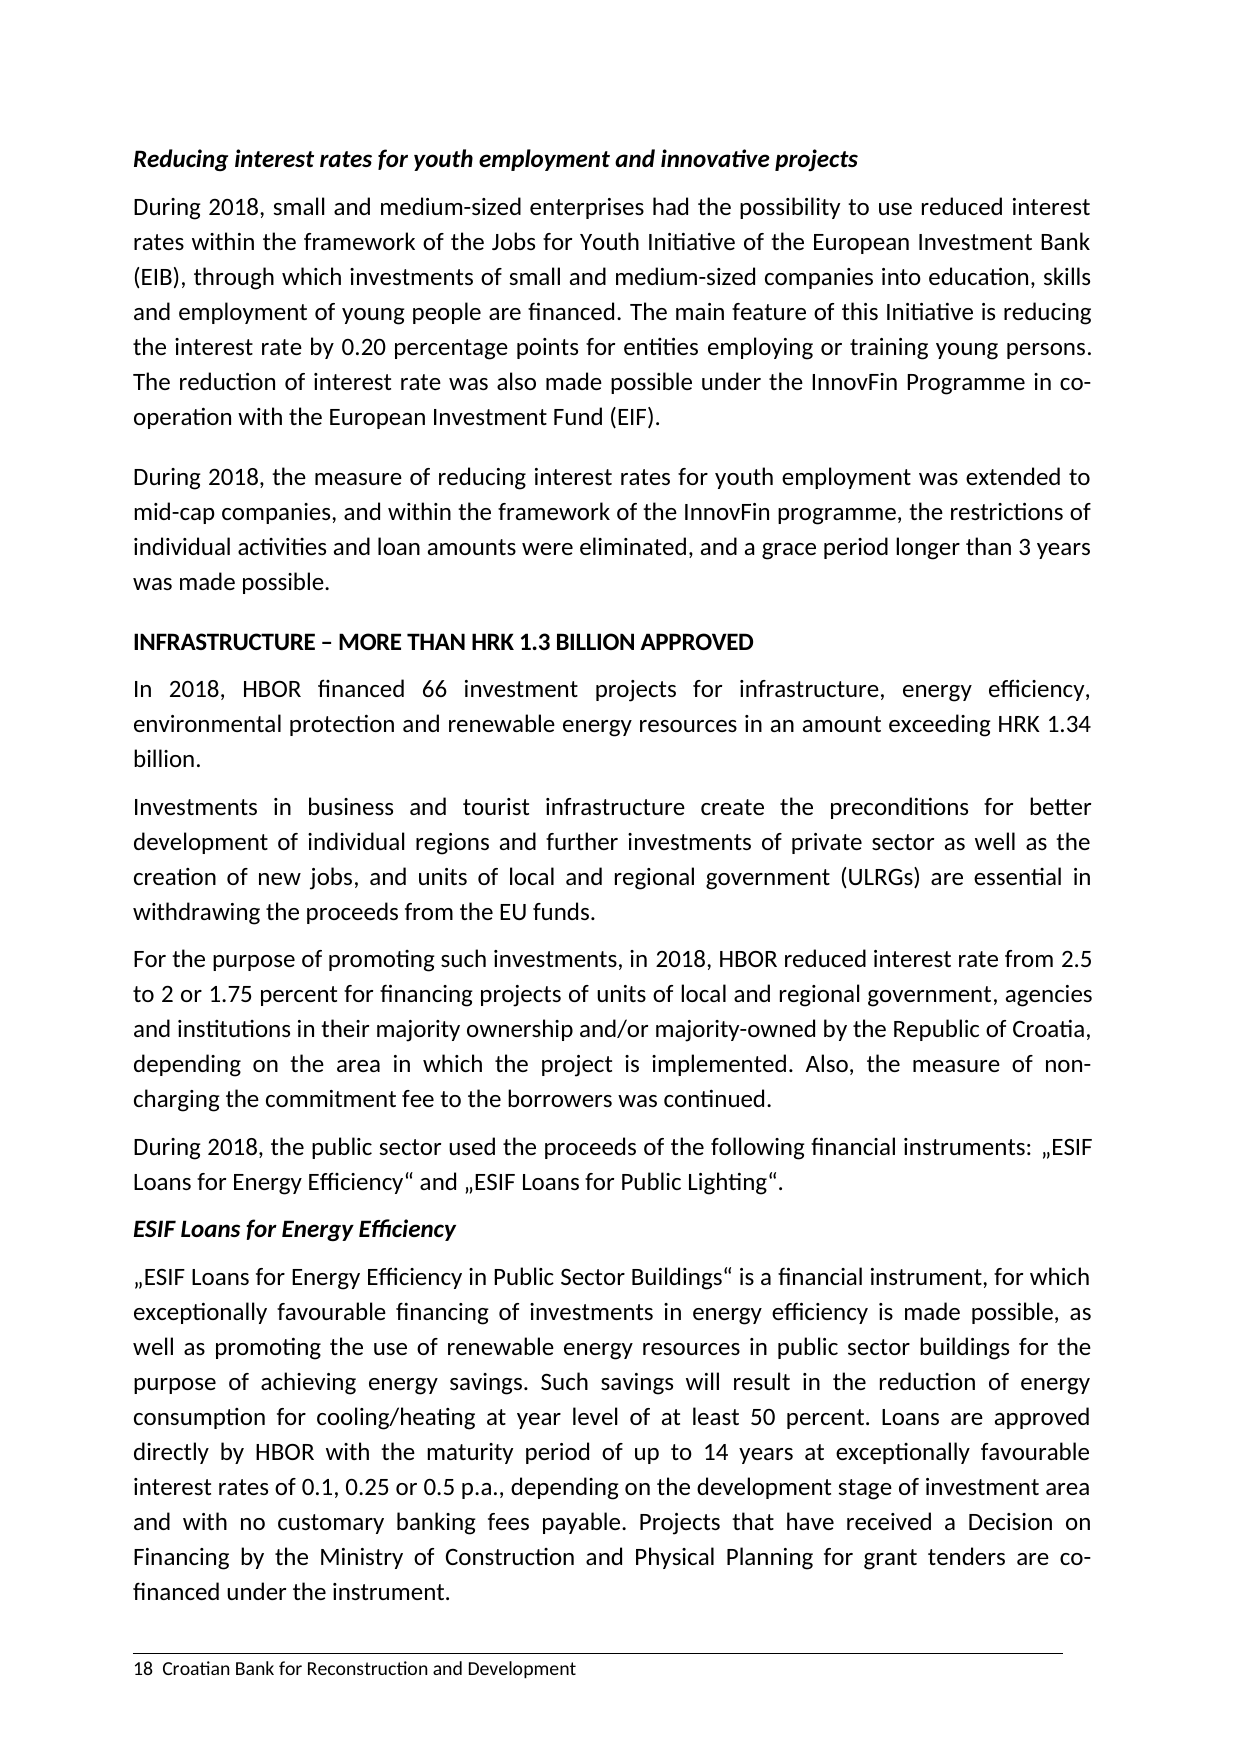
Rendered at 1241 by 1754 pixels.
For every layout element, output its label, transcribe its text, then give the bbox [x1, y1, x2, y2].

text ESIF Loans for Energy Efficiency [133, 1213, 1093, 1244]
text Reducing interest rates for youth employment and innovative projects [133, 143, 1093, 174]
text For the purpose of promoting such investments, in 2018, HBOR reduced interest rate from 2.5 to 2 or 1.75 percent for financing projects of units of local and regional government, agencies and institutions in their majority ownership and/or majority-owned by the Republic of Croatia, depending on the area in which the project is implemented. Also, the measure of non-charging the commitment fee to the borrowers was continued. [133, 943, 1093, 1114]
text In 2018, HBOR financed 66 investment projects for infrastructure, energy efficiency, environmental protection and renewable energy resources in an amount exceeding HRK 1.34 billion. [133, 673, 1093, 774]
text During 2018, small and medium-sized enterprises had the possibility to use reduced interest rates within the framework of the Jobs for Youth Initiative of the European Investment Bank (EIB), through which investments of small and medium-sized companies into education, skills and employment of young people are financed. The main feature of this Initiative is reducing the interest rate by 0.20 percentage points for entities employing or training young persons. The reduction of interest rate was also made possible under the InnovFin Programme in co-operation with the European Investment Fund (EIF). [133, 191, 1093, 431]
text During 2018, the public sector used the proceeds of the following financial instruments: „ESIF Loans for Energy Efficiency“ and „ESIF Loans for Public Lighting“. [133, 1131, 1093, 1196]
text Investments in business and tourist infrastructure create the preconditions for better development of individual regions and further investments of private sector as well as the creation of new jobs, and units of local and regional government (ULRGs) are essential in withdrawing the proceeds from the EU funds. [133, 791, 1093, 926]
text „ESIF Loans for Energy Efficiency in Public Sector Buildings“ is a financial instrument, for which exceptionally favourable financing of investments in energy efficiency is made possible, as well as promoting the use of renewable energy resources in public sector buildings for the purpose of achieving energy savings. Such savings will result in the reduction of energy consumption for cooling/heating at year level of at least 50 percent. Loans are approved directly by HBOR with the maturity period of up to 14 years at exceptionally favourable interest rates of 0.1, 0.25 or 0.5 p.a., depending on the development stage of investment area and with no customary banking fees payable. Projects that have received a Decision on Financing by the Ministry of Construction and Physical Planning for grant tenders are co-financed under the instrument. [133, 1261, 1093, 1606]
text INFRASTRUCTURE – MORE THAN HRK 1.3 BILLION APPROVED [133, 626, 1093, 656]
text During 2018, the measure of reducing interest rates for youth employment was extended to mid-cap companies, and within the framework of the InnovFin programme, the restrictions of individual activities and loan amounts were eliminated, and a grace period longer than 3 years was made possible. [133, 461, 1093, 596]
